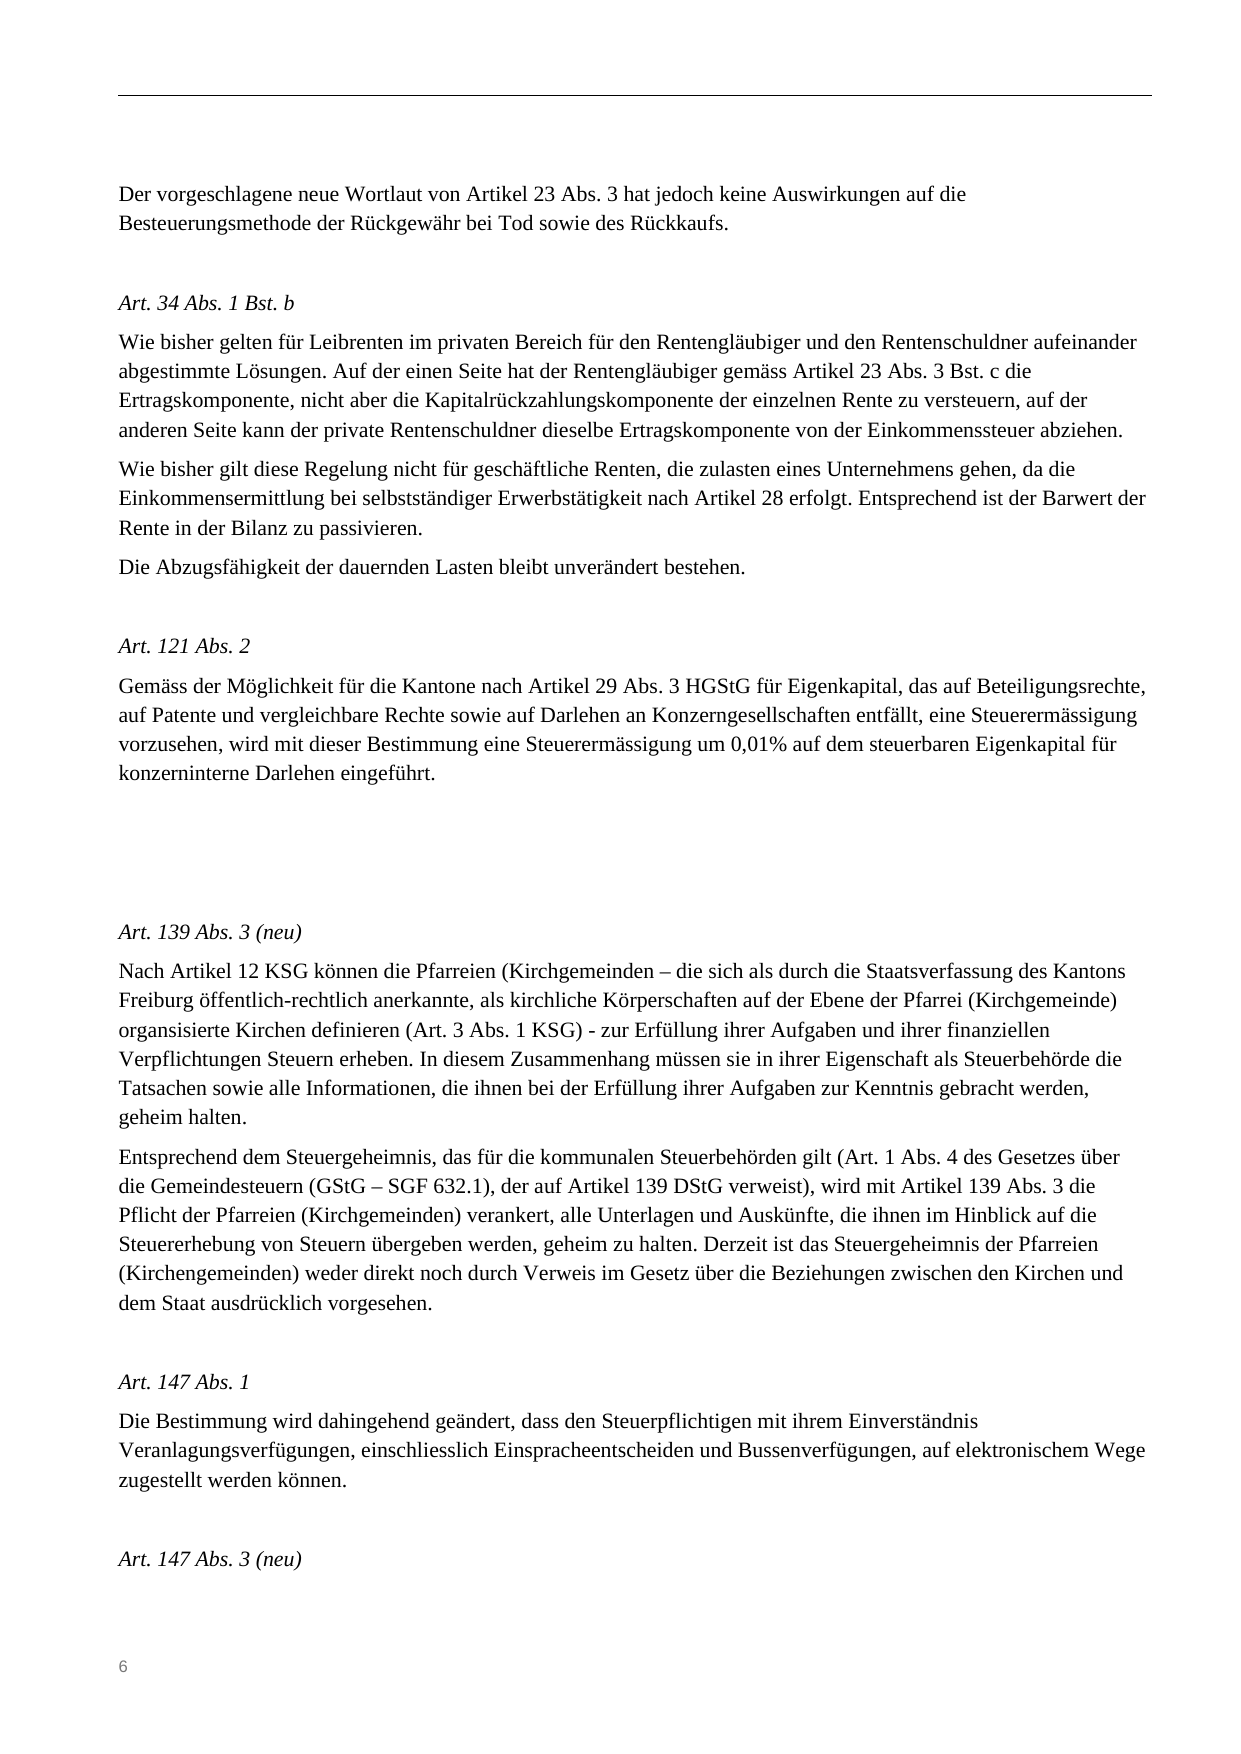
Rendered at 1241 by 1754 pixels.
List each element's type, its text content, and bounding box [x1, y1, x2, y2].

text Art. 121 Abs. 2 [118, 629, 1152, 658]
text Art. 139 Abs. 3 (neu) [118, 915, 1152, 944]
text Gemäss der Möglichkeit für die Kantone nach Artikel 29 Abs. 3 HGStG für Eigenkapital, das auf Beteiligungsrechte, auf Patente und vergleichbare Rechte sowie auf Darlehen an Konzerngesellschaften entfällt, eine Steuerermässigung vorzusehen, wird mit dieser Bestimmung eine Steuerermässigung um 0,01% auf dem steuerbaren Eigenkapital für konzerninterne Darlehen eingeführt. [118, 669, 1152, 786]
text Art. 147 Abs. 1 [118, 1365, 1152, 1394]
text Der vorgeschlagene neue Wortlaut von Artikel 23 Abs. 3 hat jedoch keine Auswirkungen auf die Besteuerungsmethode der Rückgewähr bei Tod sowie des Rückkaufs. [118, 177, 1152, 236]
text Art. 34 Abs. 1 Bst. b [118, 286, 1152, 315]
text Die Bestimmung wird dahingehend geändert, dass den Steuerpflichtigen mit ihrem Einverständnis Veranlagungsverfügungen, einschliesslich Einspracheentscheiden und Bussenverfügungen, auf elektronischem Wege zugestellt werden können. [118, 1404, 1152, 1492]
text Nach Artikel 12 KSG können die Pfarreien (Kirchgemeinden – die sich als durch die Staatsverfassung des Kantons Freiburg öffentlich-rechtlich anerkannte, als kirchliche Körperschaften auf der Ebene der Pfarrei (Kirchgemeinde) organsisierte Kirchen definieren (Art. 3 Abs. 1 KSG) - zur Erfüllung ihrer Aufgaben und ihrer finanziellen Verpflichtungen Steuern erheben. In diesem Zusammenhang müssen sie in ihrer Eigenschaft als Steuerbehörde die Tatsachen sowie alle Informationen, die ihnen bei der Erfüllung ihrer Aufgaben zur Kenntnis gebracht werden, geheim halten. [118, 954, 1152, 1129]
text Die Abzugsfähigkeit der dauernden Lasten bleibt unverändert bestehen. [118, 550, 1152, 579]
text Wie bisher gelten für Leibrenten im privaten Bereich für den Rentengläubiger und den Rentenschuldner aufeinander abgestimmte Lösungen. Auf der einen Seite hat der Rentengläubiger gemäss Artikel 23 Abs. 3 Bst. c die Ertragskomponente, nicht aber die Kapitalrückzahlungskomponente der einzelnen Rente zu versteuern, auf der anderen Seite kann der private Rentenschuldner dieselbe Ertragskomponente von der Einkommenssteuer abziehen. [118, 325, 1152, 442]
text Art. 147 Abs. 3 (neu) [118, 1542, 1152, 1571]
text Entsprechend dem Steuergeheimnis, das für die kommunalen Steuerbehörden gilt (Art. 1 Abs. 4 des Gesetzes über die Gemeindesteuern (GStG – SGF 632.1), der auf Artikel 139 DStG verweist), wird mit Artikel 139 Abs. 3 die Pflicht der Pfarreien (Kirchgemeinden) verankert, alle Unterlagen und Auskünfte, die ihnen im Hinblick auf die Steuererhebung von Steuern übergeben werden, geheim zu halten. Derzeit ist das Steuergeheimnis der Pfarreien (Kirchengemeinden) weder direkt noch durch Verweis im Gesetz über die Beziehungen zwischen den Kirchen und dem Staat ausdrücklich vorgesehen. [118, 1140, 1152, 1315]
text Wie bisher gilt diese Regelung nicht für geschäftliche Renten, die zulasten eines Unternehmens gehen, da die Einkommensermittlung bei selbstständiger Erwerbstätigkeit nach Artikel 28 erfolgt. Entsprechend ist der Barwert der Rente in der Bilanz zu passivieren. [118, 452, 1152, 540]
